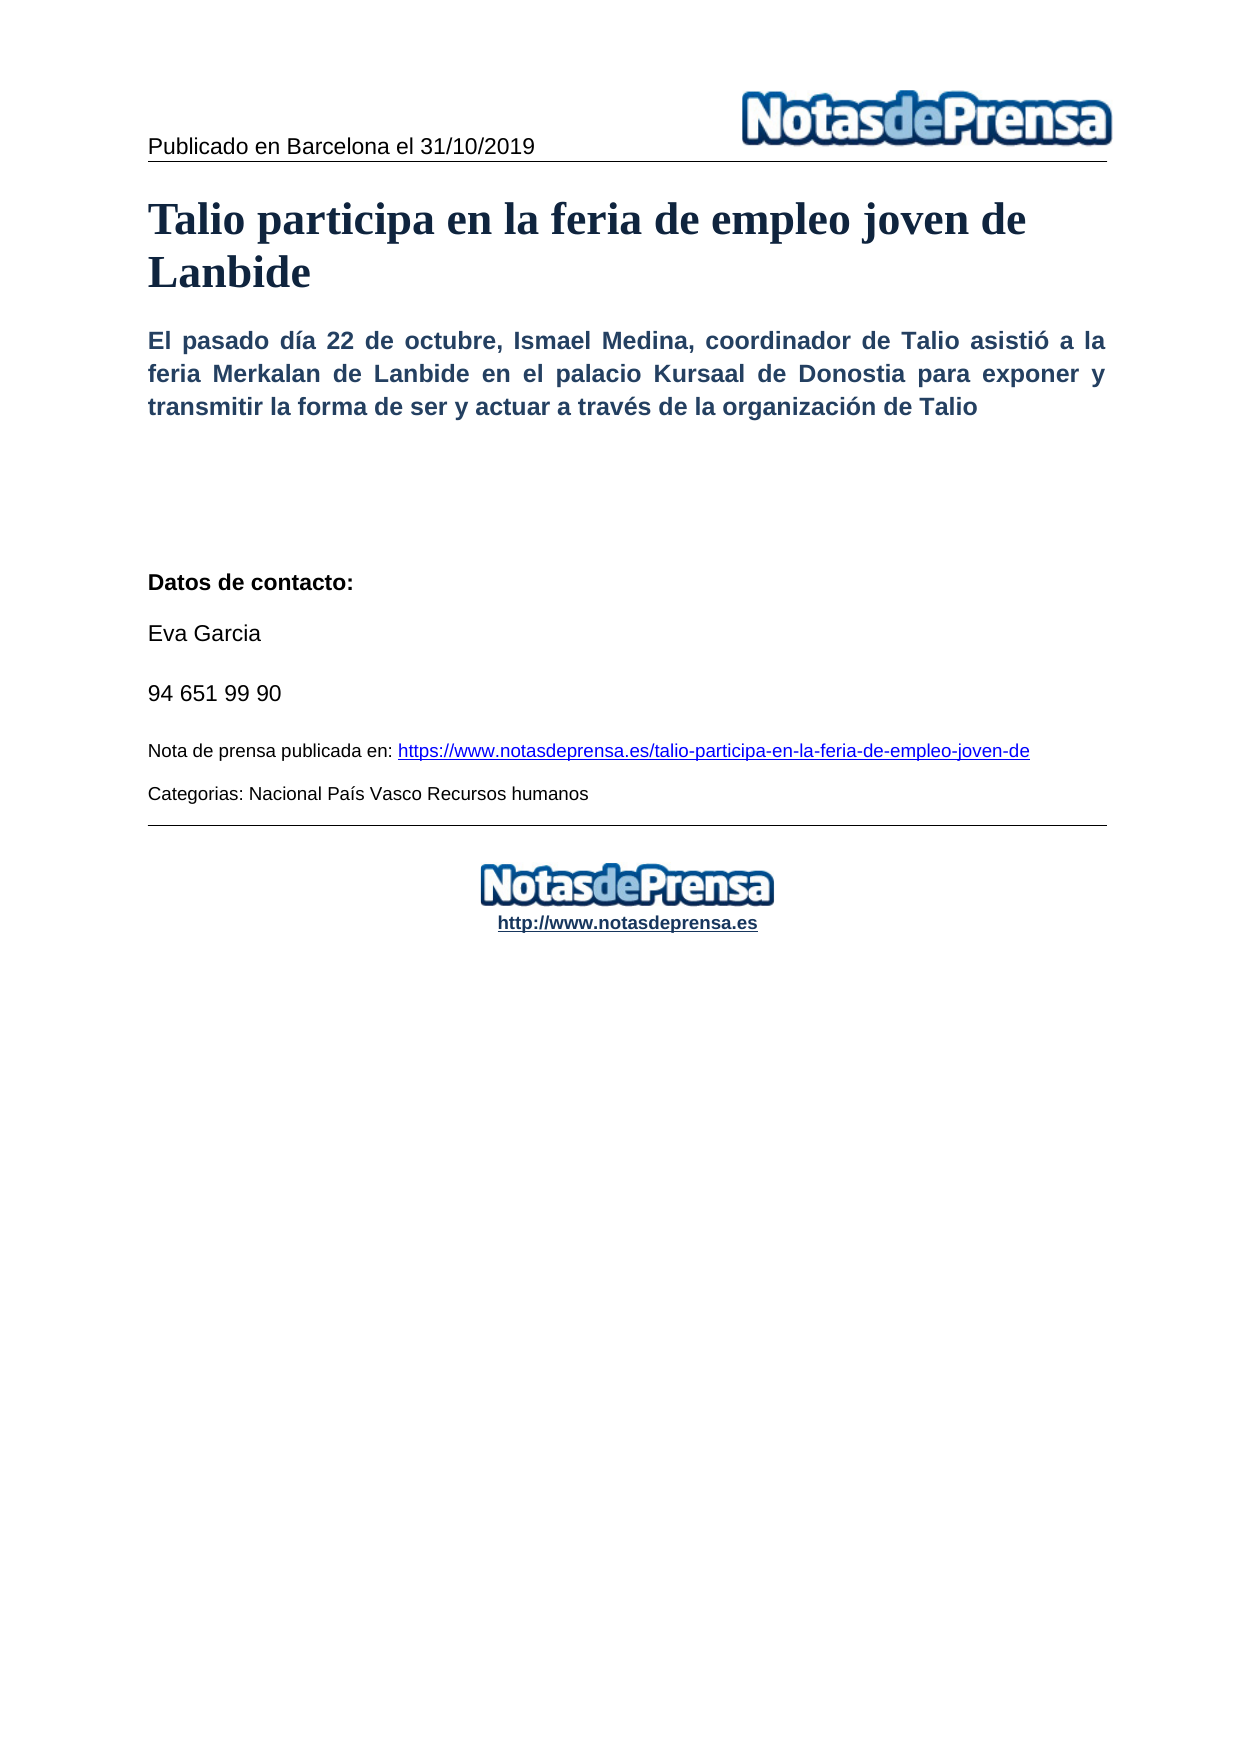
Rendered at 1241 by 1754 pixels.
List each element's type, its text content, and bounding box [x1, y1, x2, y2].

picture [480, 862, 775, 908]
text Publicado en Barcelona el 31/10/2019 [148, 133, 1107, 161]
text 94 651 99 90 [148, 680, 1063, 706]
text Nota de prensa publicada en: https://www.notasdeprensa.es/talio-participa-en-la-feria-de-empleo-joven-de [148, 740, 1107, 762]
text Datos de contacto: [148, 568, 1107, 595]
picture [742, 90, 1113, 148]
text Eva Garcia [148, 619, 1063, 646]
text Categorias: Nacional País Vasco Recursos humanos [148, 783, 1107, 804]
subtitle El pasado día 22 de octubre, Ismael Medina, coordinador de Talio asistió a la feria Merkalan de Lanbide en el palacio Kursaal de Donostia para exponer y transmitir la forma de ser y actuar a través de la organización de Talio [148, 326, 1107, 421]
text http://www.notasdeprensa.es [148, 912, 1107, 934]
subtitle Talio participa en la feria de empleo joven de Lanbide [148, 192, 1107, 297]
